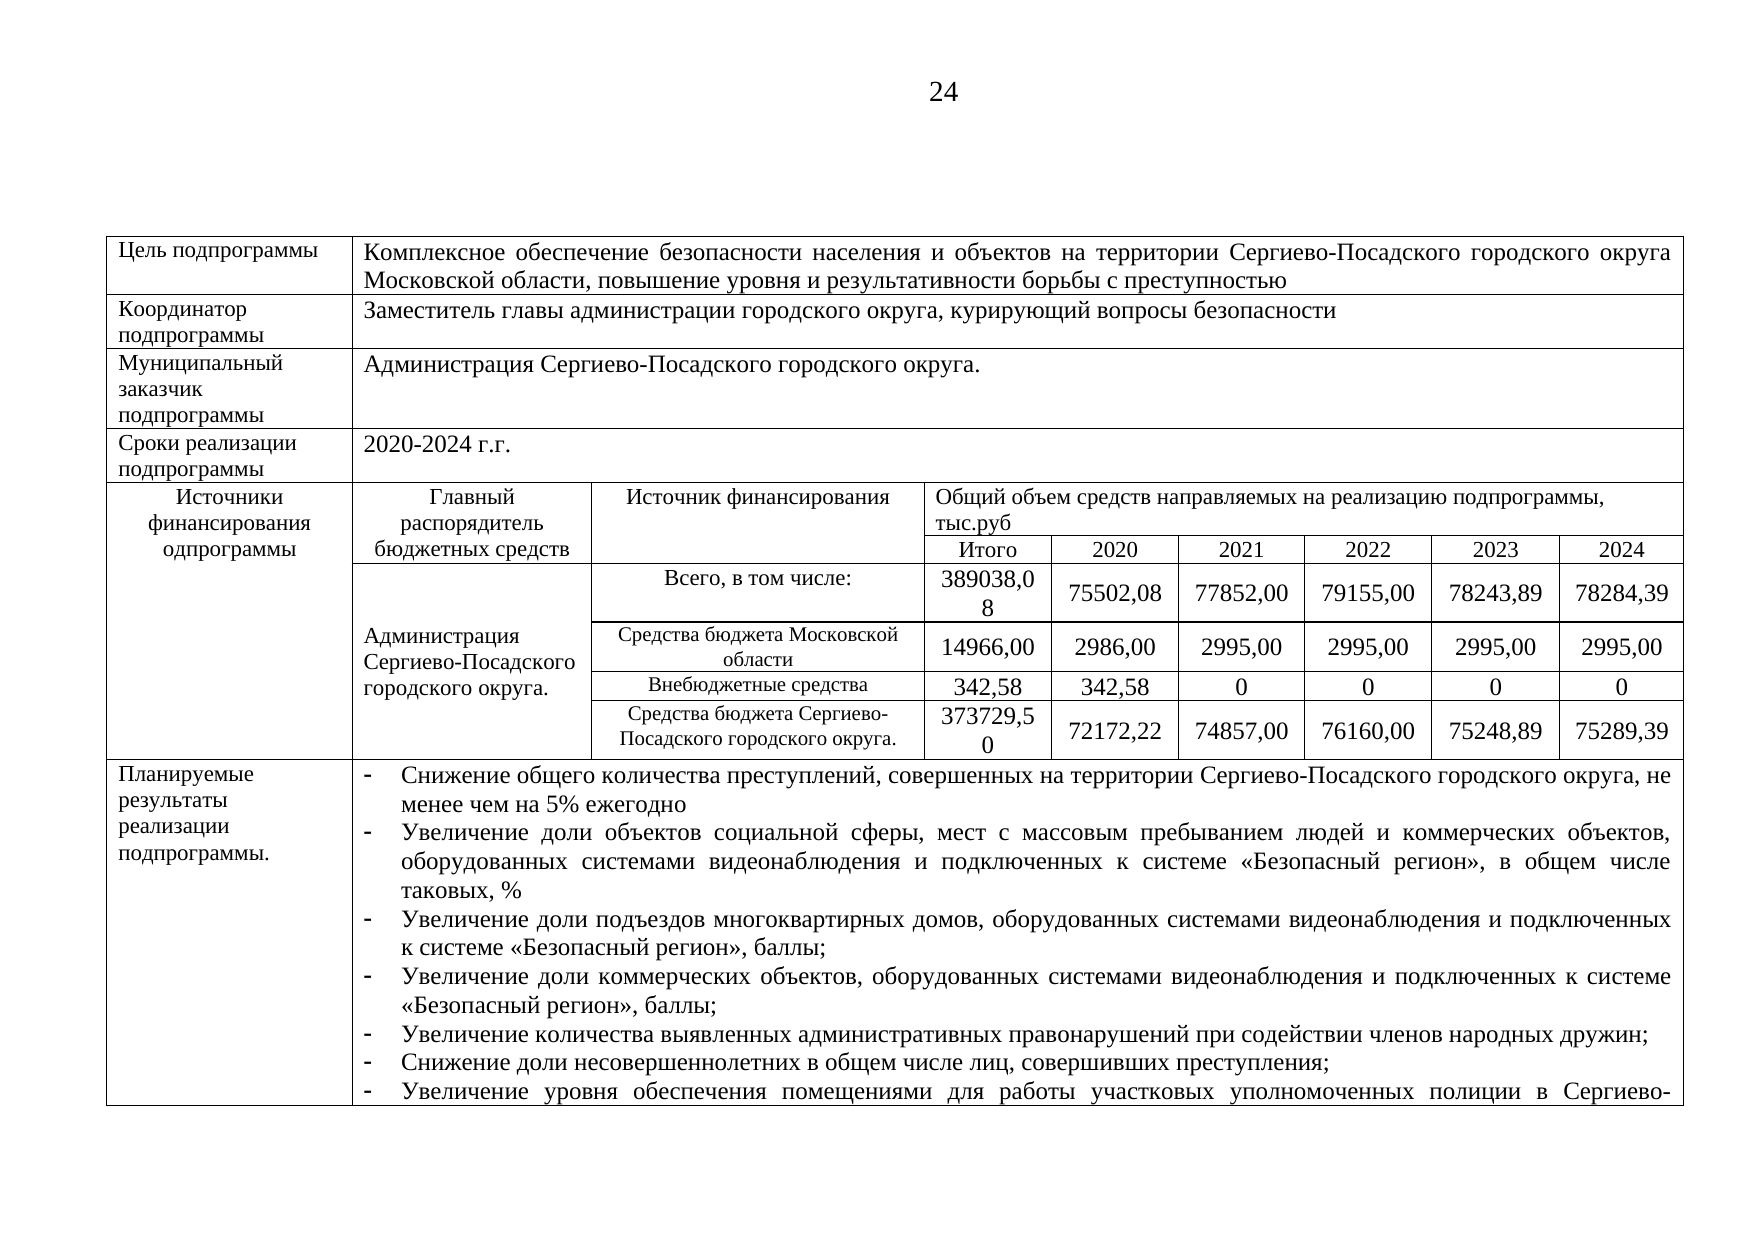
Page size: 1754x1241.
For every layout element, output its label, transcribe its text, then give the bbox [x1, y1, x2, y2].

table_cell 2020-2024 г.г. [353, 429, 1683, 482]
table_cell 2995,00 [1560, 623, 1683, 671]
table_cell 389038,08 [925, 564, 1051, 621]
table_cell Итого [925, 536, 1051, 563]
table_cell Внебюджетные средства [592, 672, 924, 700]
table_cell Источник финансирования [592, 483, 924, 563]
table_cell 75502,08 [1052, 564, 1178, 621]
table_cell 75248,89 [1432, 701, 1559, 759]
table_cell 2995,00 [1179, 623, 1304, 671]
table_cell Администрация Сергиево-Посадского городского округа. [353, 564, 591, 759]
table_cell Главный распорядитель бюджетных средств [353, 483, 591, 563]
table_cell 78243,89 [1432, 564, 1559, 621]
table_header Цель подпрограммы [107, 237, 352, 294]
table_cell Всего, в том числе: [592, 564, 924, 621]
table_cell 2986,00 [1052, 623, 1178, 671]
table_cell Заместитель главы администрации городского округа, курирующий вопросы безопасности [353, 295, 1683, 348]
table_cell Средства бюджета Сергиево-Посадского городского округа. [592, 701, 924, 759]
table_cell Муниципальный заказчик подпрограммы [107, 349, 352, 428]
table_cell 2995,00 [1305, 623, 1431, 671]
table_cell 79155,00 [1305, 564, 1431, 621]
table_cell 0 [1560, 672, 1683, 700]
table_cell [353, 760, 1683, 1105]
table_cell 342,58 [1052, 672, 1178, 700]
table_cell 74857,00 [1179, 701, 1304, 759]
table_cell 2023 [1432, 536, 1559, 563]
table_cell Источники финансирования одпрограммы [107, 483, 352, 759]
table_cell 2024 [1560, 536, 1683, 563]
table_cell 78284,39 [1560, 564, 1683, 621]
table_cell 0 [1305, 672, 1431, 700]
table_cell Средства бюджета Московской области [592, 623, 924, 671]
table_header Комплексное обеспечение безопасности населения и объектов на территории Сергиево-Посадского городского округа Московской области, повышение уровня и результативности борьбы с преступностью [353, 237, 1683, 294]
table_cell 14966,00 [925, 623, 1051, 671]
table_cell 0 [1179, 672, 1304, 700]
table_cell 2021 [1179, 536, 1304, 563]
table_cell 2020 [1052, 536, 1178, 563]
table_cell Администрация Сергиево-Посадского городского округа. [353, 349, 1683, 428]
table_cell Сроки реализации подпрограммы [107, 429, 352, 482]
table_cell 72172,22 [1052, 701, 1178, 759]
table_cell 75289,39 [1560, 701, 1683, 759]
table_cell 77852,00 [1179, 564, 1304, 621]
table_cell 76160,00 [1305, 701, 1431, 759]
table_cell 0 [1432, 672, 1559, 700]
table_cell 2022 [1305, 536, 1431, 563]
table_cell Общий объем средств направляемых на реализацию подпрограммы, тыс.руб [925, 483, 1683, 535]
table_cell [107, 760, 352, 1105]
table_cell 2995,00 [1432, 623, 1559, 671]
table_cell 342,58 [925, 672, 1051, 700]
table_cell 373729,50 [925, 701, 1051, 759]
table_cell Координатор подпрограммы [107, 295, 352, 348]
